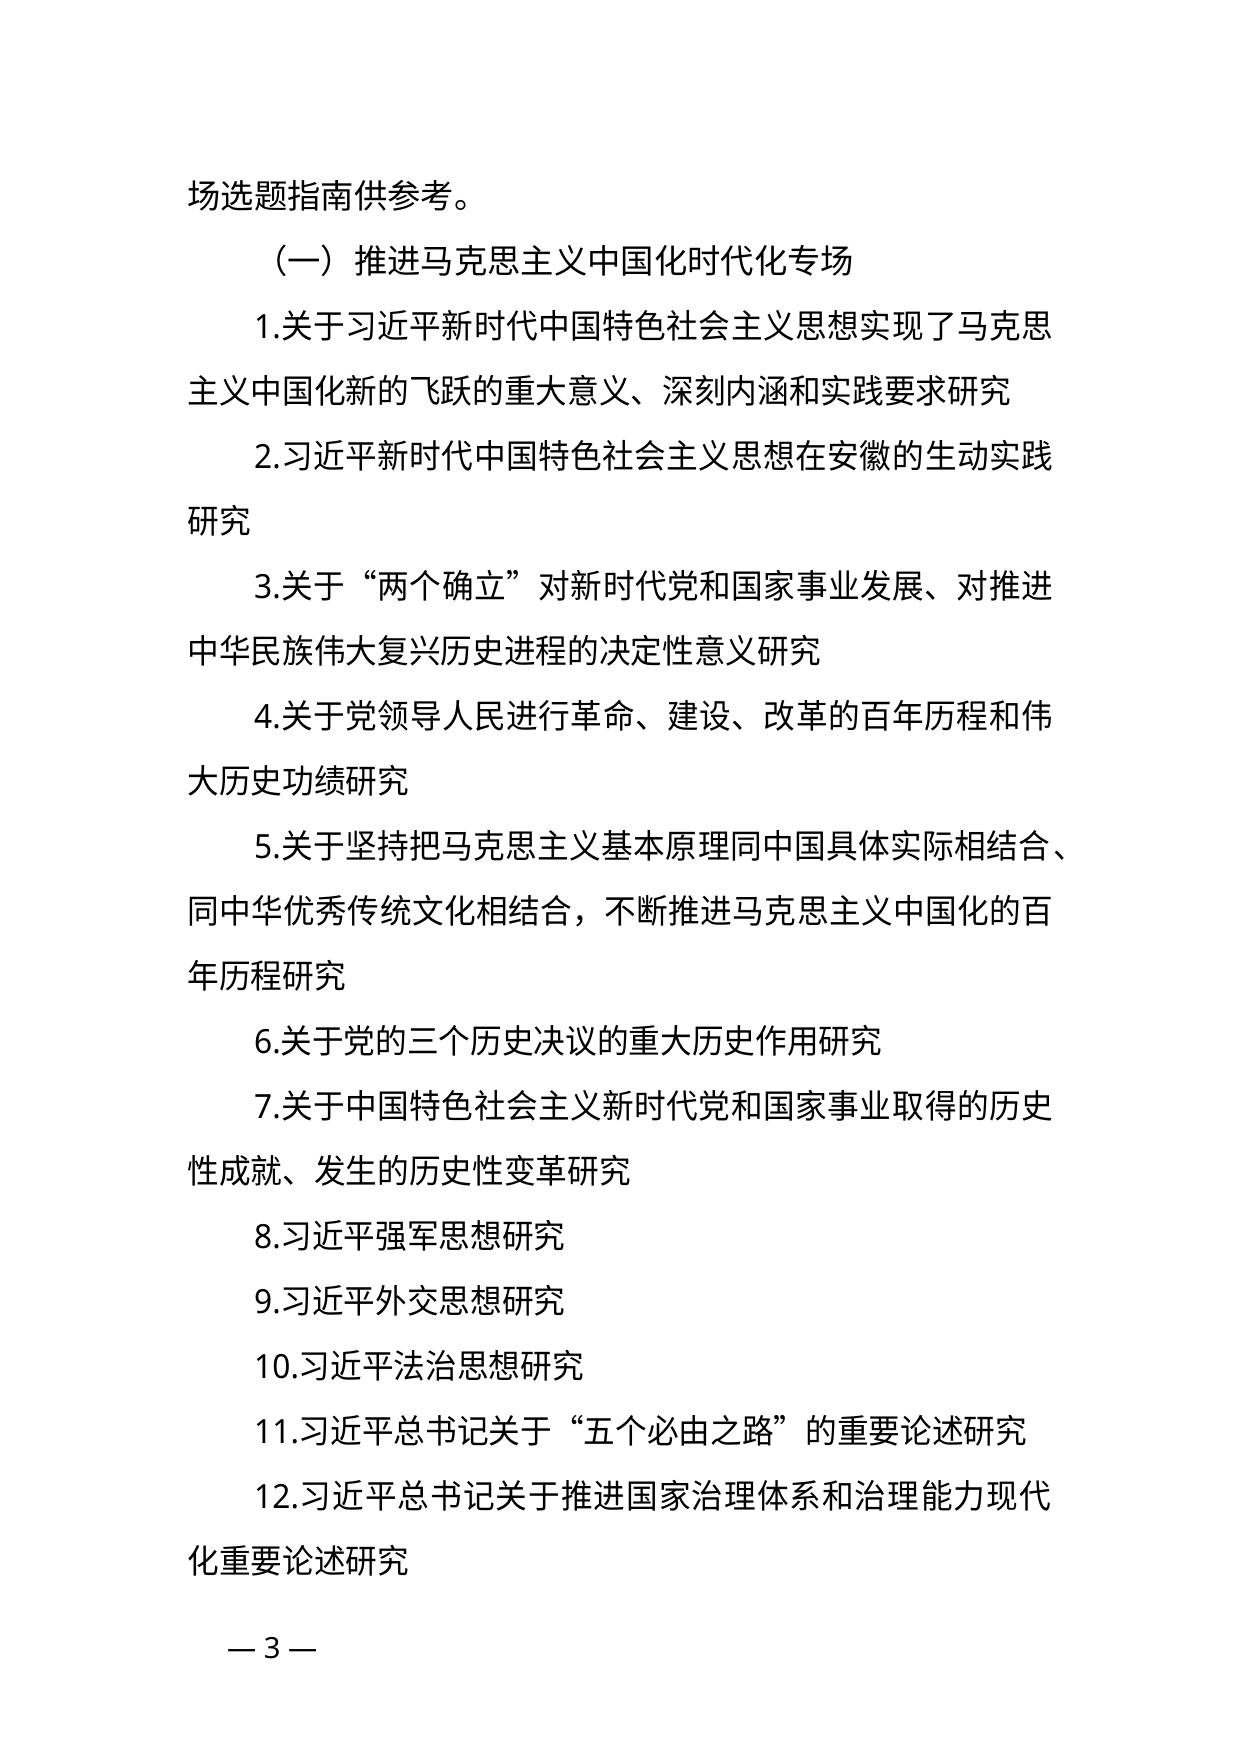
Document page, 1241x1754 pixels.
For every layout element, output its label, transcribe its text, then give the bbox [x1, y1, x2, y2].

text 11.习近平总书记关于“五个必由之路”的重要论述研究 [187, 1397, 1053, 1462]
text 8.习近平强军思想研究 [187, 1202, 1053, 1267]
text 4.关于党领导人民进行革命、建设、改革的百年历程和伟大历史功绩研究 [187, 682, 1053, 812]
text 12.习近平总书记关于推进国家治理体系和治理能力现代化重要论述研究 [187, 1462, 1053, 1592]
text 5.关于坚持把马克思主义基本原理同中国具体实际相结合、同中华优秀传统文化相结合，不断推进马克思主义中国化的百年历程研究 [187, 812, 1053, 1007]
text 3.关于“两个确立”对新时代党和国家事业发展、对推进中华民族伟大复兴历史进程的决定性意义研究 [187, 552, 1053, 682]
list 推进马克思主义中国化时代化专场 [187, 227, 1053, 292]
text 1.关于习近平新时代中国特色社会主义思想实现了马克思主义中国化新的飞跃的重大意义、深刻内涵和实践要求研究 [187, 292, 1053, 422]
text 2.习近平新时代中国特色社会主义思想在安徽的生动实践研究 [187, 422, 1053, 552]
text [187, 162, 1053, 227]
text 10.习近平法治思想研究 [187, 1332, 1053, 1397]
text 7.关于中国特色社会主义新时代党和国家事业取得的历史性成就、发生的历史性变革研究 [187, 1072, 1053, 1202]
text 6.关于党的三个历史决议的重大历史作用研究 [187, 1007, 1053, 1072]
text 9.习近平外交思想研究 [187, 1267, 1053, 1332]
